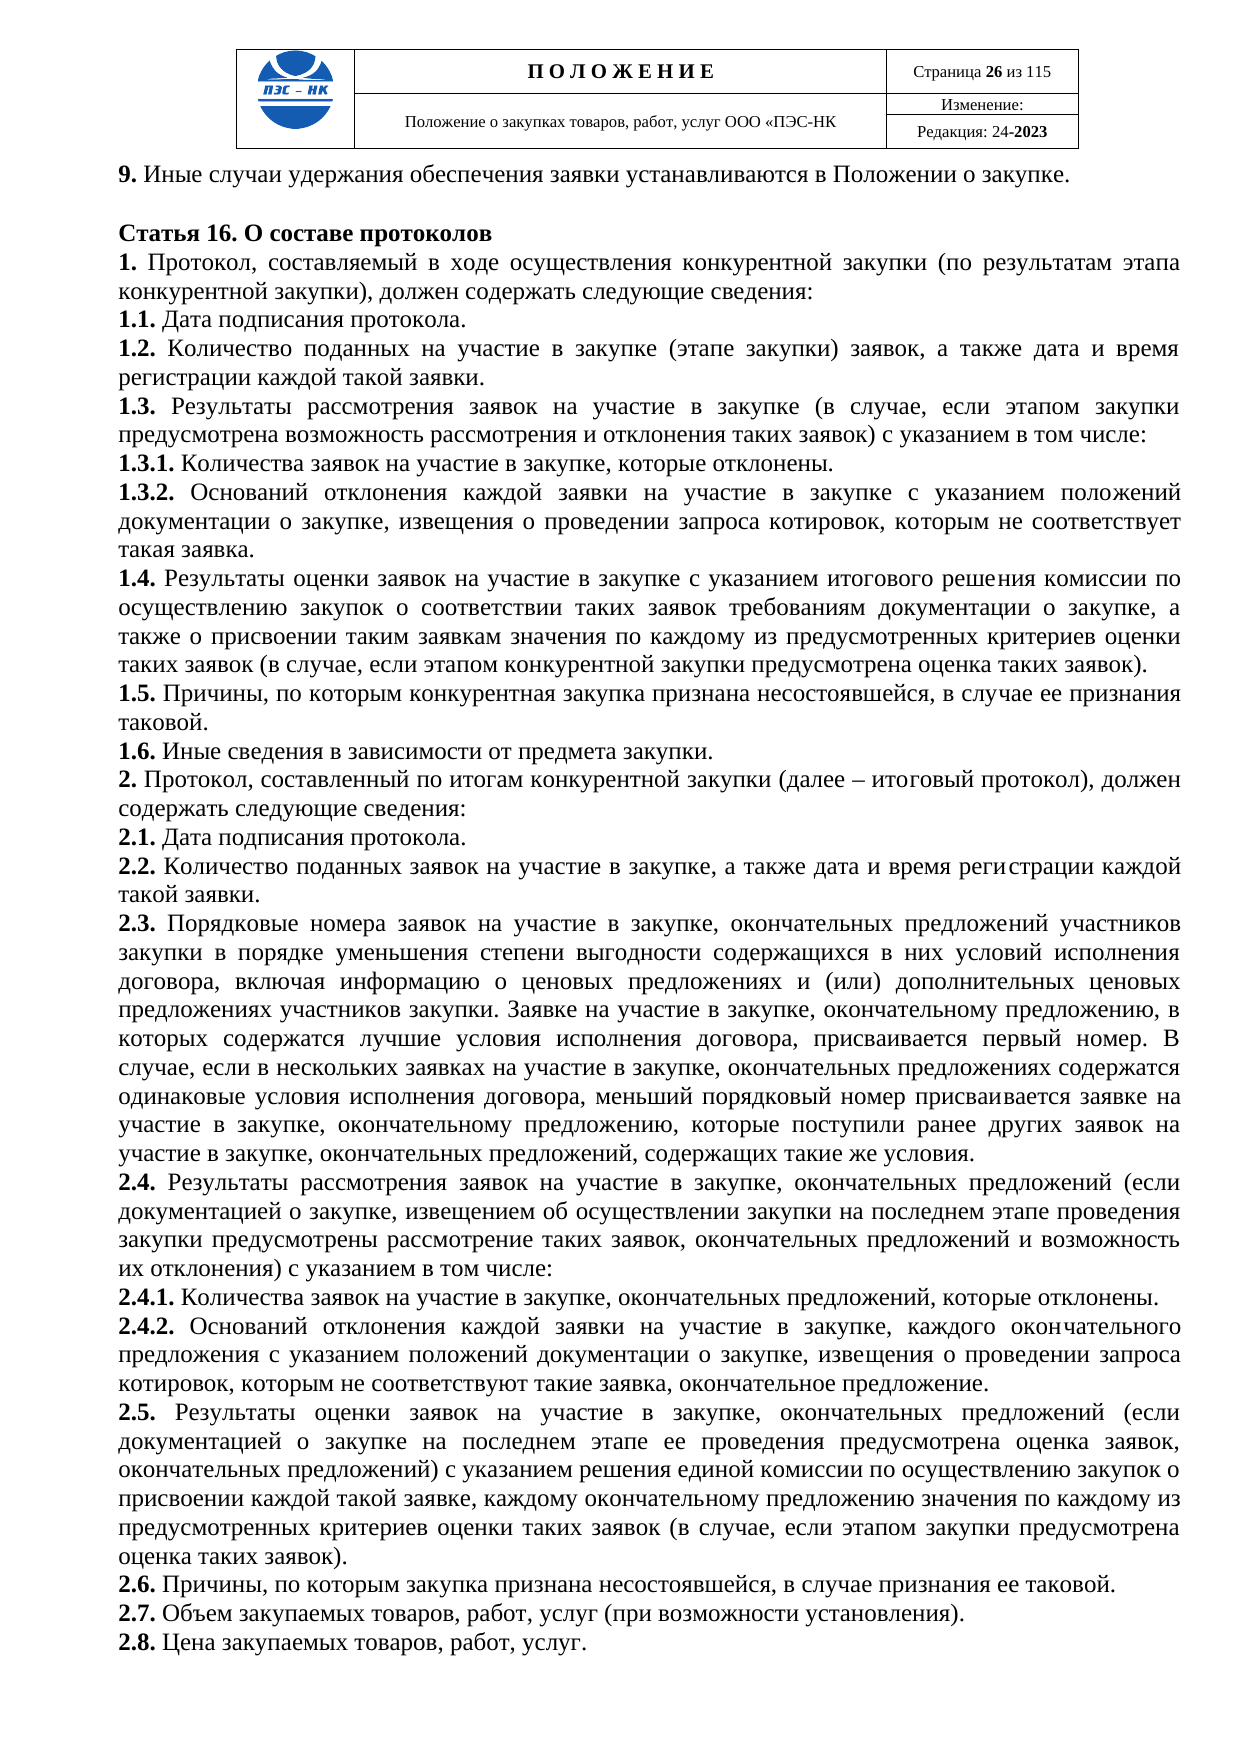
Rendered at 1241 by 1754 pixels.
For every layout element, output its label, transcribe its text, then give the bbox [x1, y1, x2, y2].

text 2.7. Объем закупаемых товаров, работ, услуг (при возможности установления). [118, 1598, 1181, 1627]
text 2.3. Порядковые номера заявок на участие в закупке, окончательных предложений участников закупки в порядке уменьшения степени выгодности содержащихся в них условий исполнения договора, включая информацию о ценовых предложениях и (или) дополнительных ценовых предложениях участников закупки. Заявке на участие в закупке, окончательному предложению, в которых содержатся лучшие условия исполнения договора, присваивается первый номер. В случае, если в нескольких заявках на участие в закупке, окончательных предложениях содержатся одинаковые условия исполнения договора, меньший порядковый номер присваивается заявке на участие в закупке, окончательному предложению, которые поступили ранее других заявок на участие в закупке, окончательных предложений, содержащих такие же условия. [118, 908, 1181, 1167]
text 9. Иные случаи удержания обеспечения заявки устанавливаются в Положении о закупке. [118, 159, 1181, 188]
text 1.5. Причины, по которым конкурентная закупка признана несостоявшейся, в случае ее признания таковой. [118, 678, 1181, 736]
text 2.8. Цена закупаемых товаров, работ, услуг. [118, 1627, 1181, 1656]
text 1.2. Количество поданных на участие в закупке (этапе закупки) заявок, а также дата и время регистрации каждой такой заявки. [118, 333, 1181, 391]
text 2.4.1. Количества заявок на участие в закупке, окончательных предложений, которые отклонены. [118, 1282, 1181, 1311]
text 1.3. Результаты рассмотрения заявок на участие в закупке (в случае, если этапом закупки предусмотрена возможность рассмотрения и отклонения таких заявок) с указанием в том числе: [118, 391, 1181, 448]
text 2. Протокол, составленный по итогам конкурентной закупки (далее – итоговый протокол), должен содержать следующие сведения: [118, 764, 1181, 822]
text 2.1. Дата подписания протокола. [118, 822, 1181, 851]
list Статья 16. О составе протоколов [118, 218, 1181, 247]
text 1.4. Результаты оценки заявок на участие в закупке с указанием итогового решения комиссии по осуществлению закупок о соответствии таких заявок требованиям документации о закупке, а также о присвоении таким заявкам значения по каждому из предусмотренных критериев оценки таких заявок (в случае, если этапом конкурентной закупки предусмотрена оценка таких заявок). [118, 563, 1181, 678]
text 1.1. Дата подписания протокола. [118, 304, 1181, 333]
text 2.6. Причины, по которым закупка признана несостоявшейся, в случае признания ее таковой. [118, 1569, 1181, 1598]
text 1.3.1. Количества заявок на участие в закупке, которые отклонены. [118, 448, 1181, 477]
picture [257, 49, 334, 130]
text 2.4.2. Оснований отклонения каждой заявки на участие в закупке, каждого окончательного предложения с указанием положений документации о закупке, извещения о проведении запроса котировок, которым не соответствуют такие заявка, окончательное предложение. [118, 1311, 1181, 1397]
text 2.5. Результаты оценки заявок на участие в закупке, окончательных предложений (если документацией о закупке на последнем этапе ее проведения предусмотрена оценка заявок, окончательных предложений) с указанием решения единой комиссии по осуществлению закупок о присвоении каждой такой заявке, каждому окончательному предложению значения по каждому из предусмотренных критериев оценки таких заявок (в случае, если этапом закупки предусмотрена оценка таких заявок). [118, 1397, 1181, 1569]
text 1.6. Иные сведения в зависимости от предмета закупки. [118, 736, 1181, 764]
text 1.3.2. Оснований отклонения каждой заявки на участие в закупке с указанием положений документации о закупке, извещения о проведении запроса котировок, которым не соответствует такая заявка. [118, 477, 1181, 563]
text 2.2. Количество поданных заявок на участие в закупке, а также дата и время регистрации каждой такой заявки. [118, 851, 1181, 908]
list 1. Протокол, составляемый в ходе осуществления конкурентной закупки (по результатам этапа конкурентной закупки), должен содержать следующие сведения: [118, 247, 1181, 304]
text 2.4. Результаты рассмотрения заявок на участие в закупке, окончательных предложений (если документацией о закупке, извещением об осуществлении закупки на последнем этапе проведения закупки предусмотрены рассмотрение таких заявок, окончательных предложений и возможность их отклонения) с указанием в том числе: [118, 1167, 1181, 1282]
